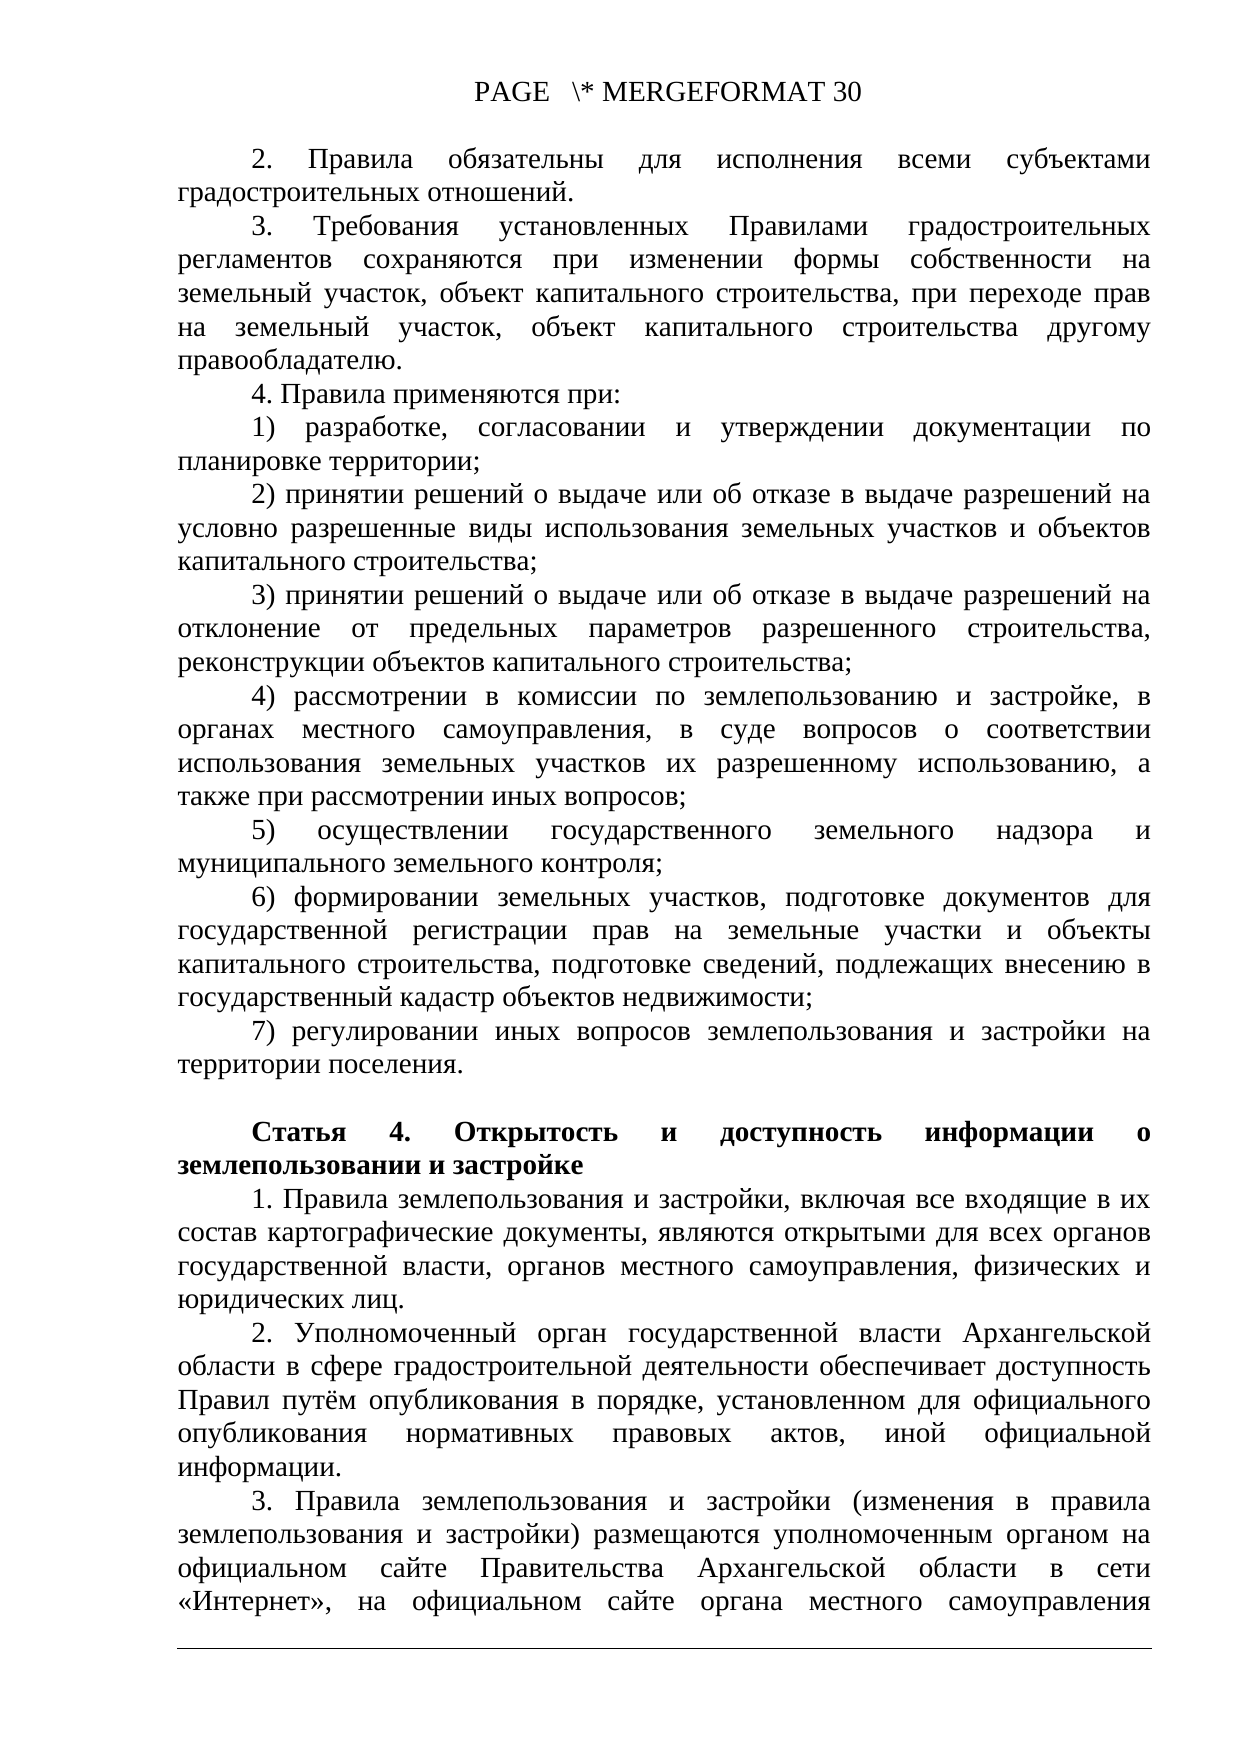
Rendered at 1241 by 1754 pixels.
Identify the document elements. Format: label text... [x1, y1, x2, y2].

text 3. Требования установленных Правилами градостроительных регламентов сохраняются при изменении формы собственности на земельный участок, объект капитального строительства, при переходе прав на земельный участок, объект капитального строительства другому правообладателю. [177, 208, 1152, 376]
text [177, 1483, 1152, 1617]
text 6) формировании земельных участков, подготовке документов для государственной регистрации прав на земельные участки и объекты капитального строительства, подготовке сведений, подлежащих внесению в государственный кадастр объектов недвижимости; [177, 879, 1152, 1013]
subtitle Статья 4. Открытость и доступность информации о землепользовании и застройке [177, 1114, 1152, 1181]
text 2. Уполномоченный орган государственной власти Архангельской области в сфере градостроительной деятельности обеспечивает доступность Правил путём опубликования в порядке, установленном для официального опубликования нормативных правовых актов, иной официальной информации. [177, 1315, 1152, 1483]
text 2) принятии решений о выдаче или об отказе в выдаче разрешений на условно разрешенные виды использования земельных участков и объектов капитального строительства; [177, 476, 1152, 577]
text 2. Правила обязательны для исполнения всеми субъектами градостроительных отношений. [177, 141, 1152, 208]
text 5) осуществлении государственного земельного надзора и муниципального земельного контроля; [177, 812, 1152, 879]
text 7) регулировании иных вопросов землепользования и застройки на территории поселения. [177, 1013, 1152, 1080]
text 1. Правила землепользования и застройки, включая все входящие в их состав картографические документы, являются открытыми для всех органов государственной власти, органов местного самоуправления, физических и юридических лиц. [177, 1181, 1152, 1315]
text 3) принятии решений о выдаче или об отказе в выдаче разрешений на отклонение от предельных параметров разрешенного строительства, реконструкции объектов капитального строительства; [177, 577, 1152, 678]
text 4. Правила применяются при: [177, 376, 1152, 409]
text 1) разработке, согласовании и утверждении документации по планировке территории; [177, 409, 1152, 476]
text 4) рассмотрении в комиссии по землепользованию и застройке, в органах местного самоуправления, в суде вопросов о соответствии использования земельных участков их разрешенному использованию, а также при рассмотрении иных вопросов; [177, 678, 1152, 812]
